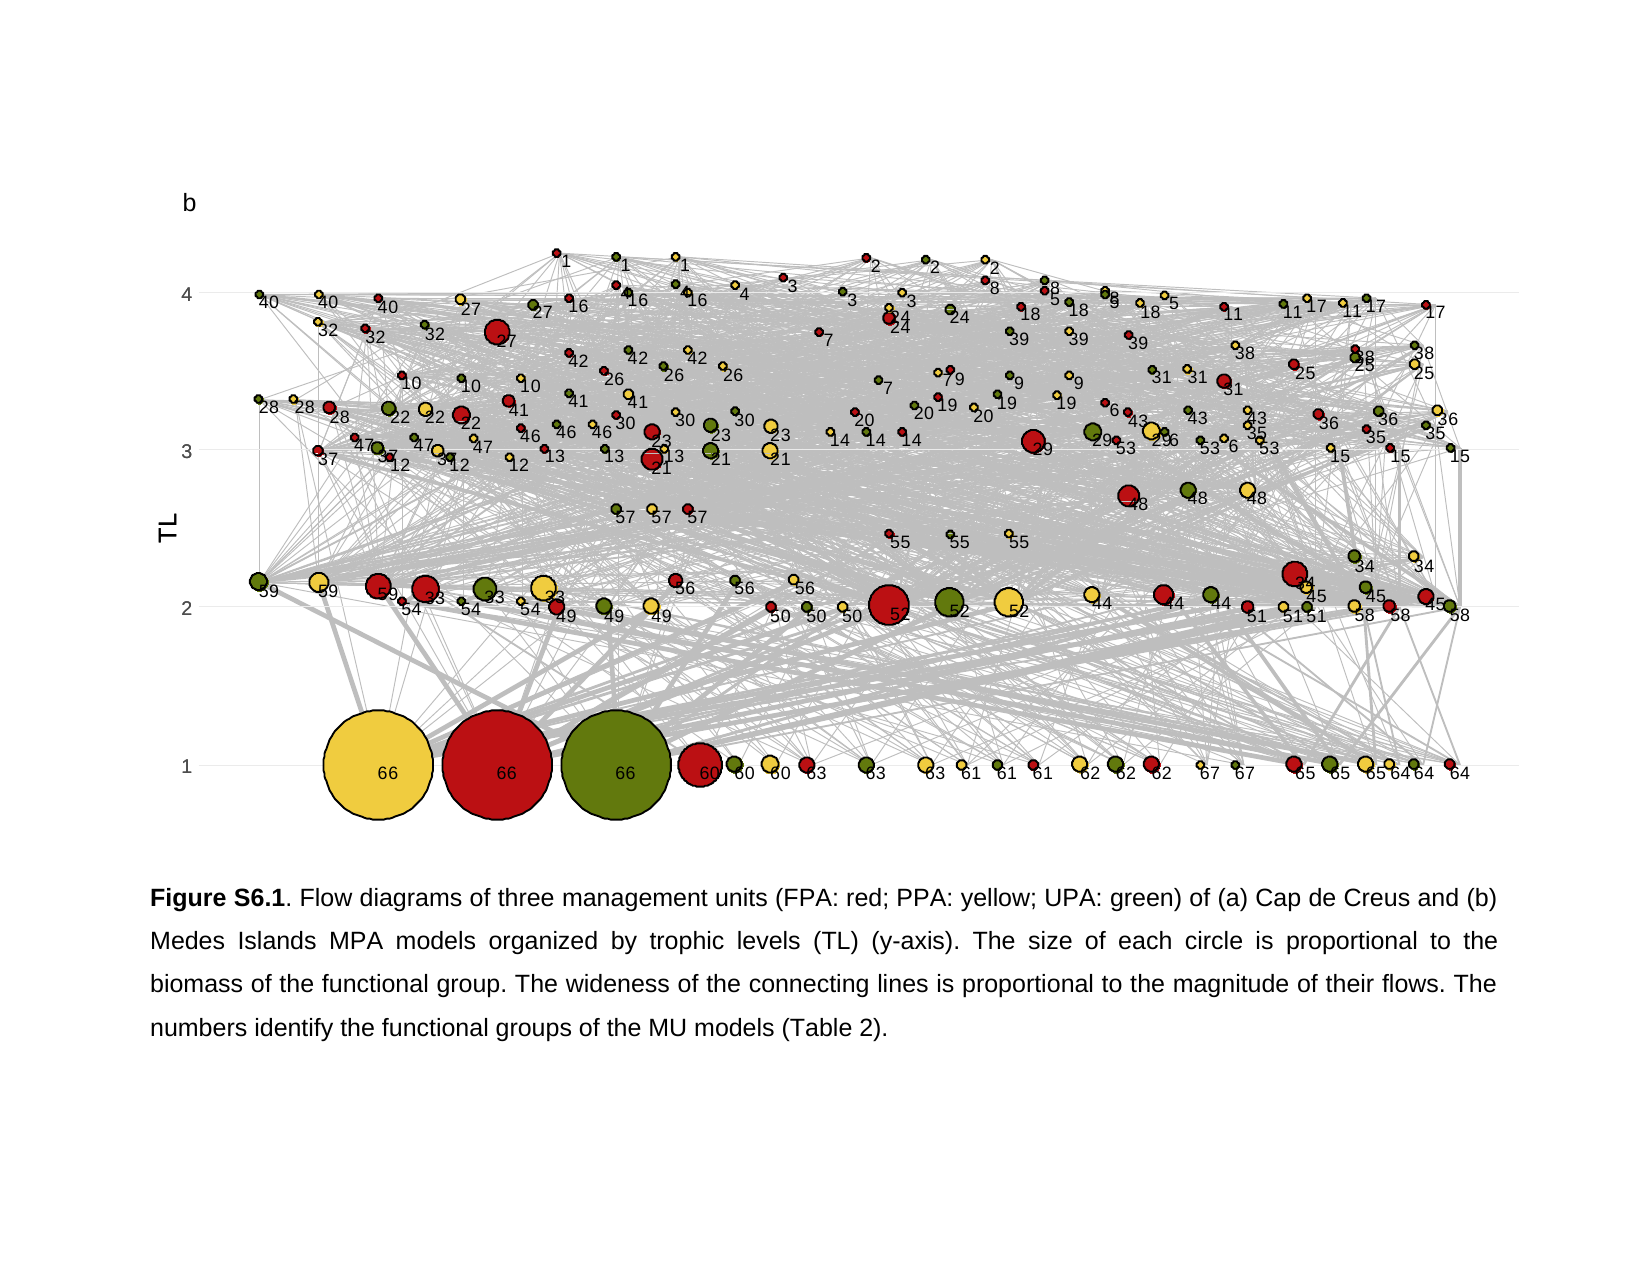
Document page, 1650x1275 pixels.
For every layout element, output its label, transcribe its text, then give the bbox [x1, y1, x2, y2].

text Figure S6.1. Flow diagrams of three management units (FPA: red; PPA: yellow; UPA: green) of (a) Cap de Creus and (b) Medes Islands MPA models organized by trophic levels (TL) (y-axis). The size of each circle is proportional to the biomass of the functional group. The wideness of the connecting lines is proportional to the magnitude of their flows. The numbers identify the functional groups of the MU models (Table 2). [150, 883, 1500, 1041]
